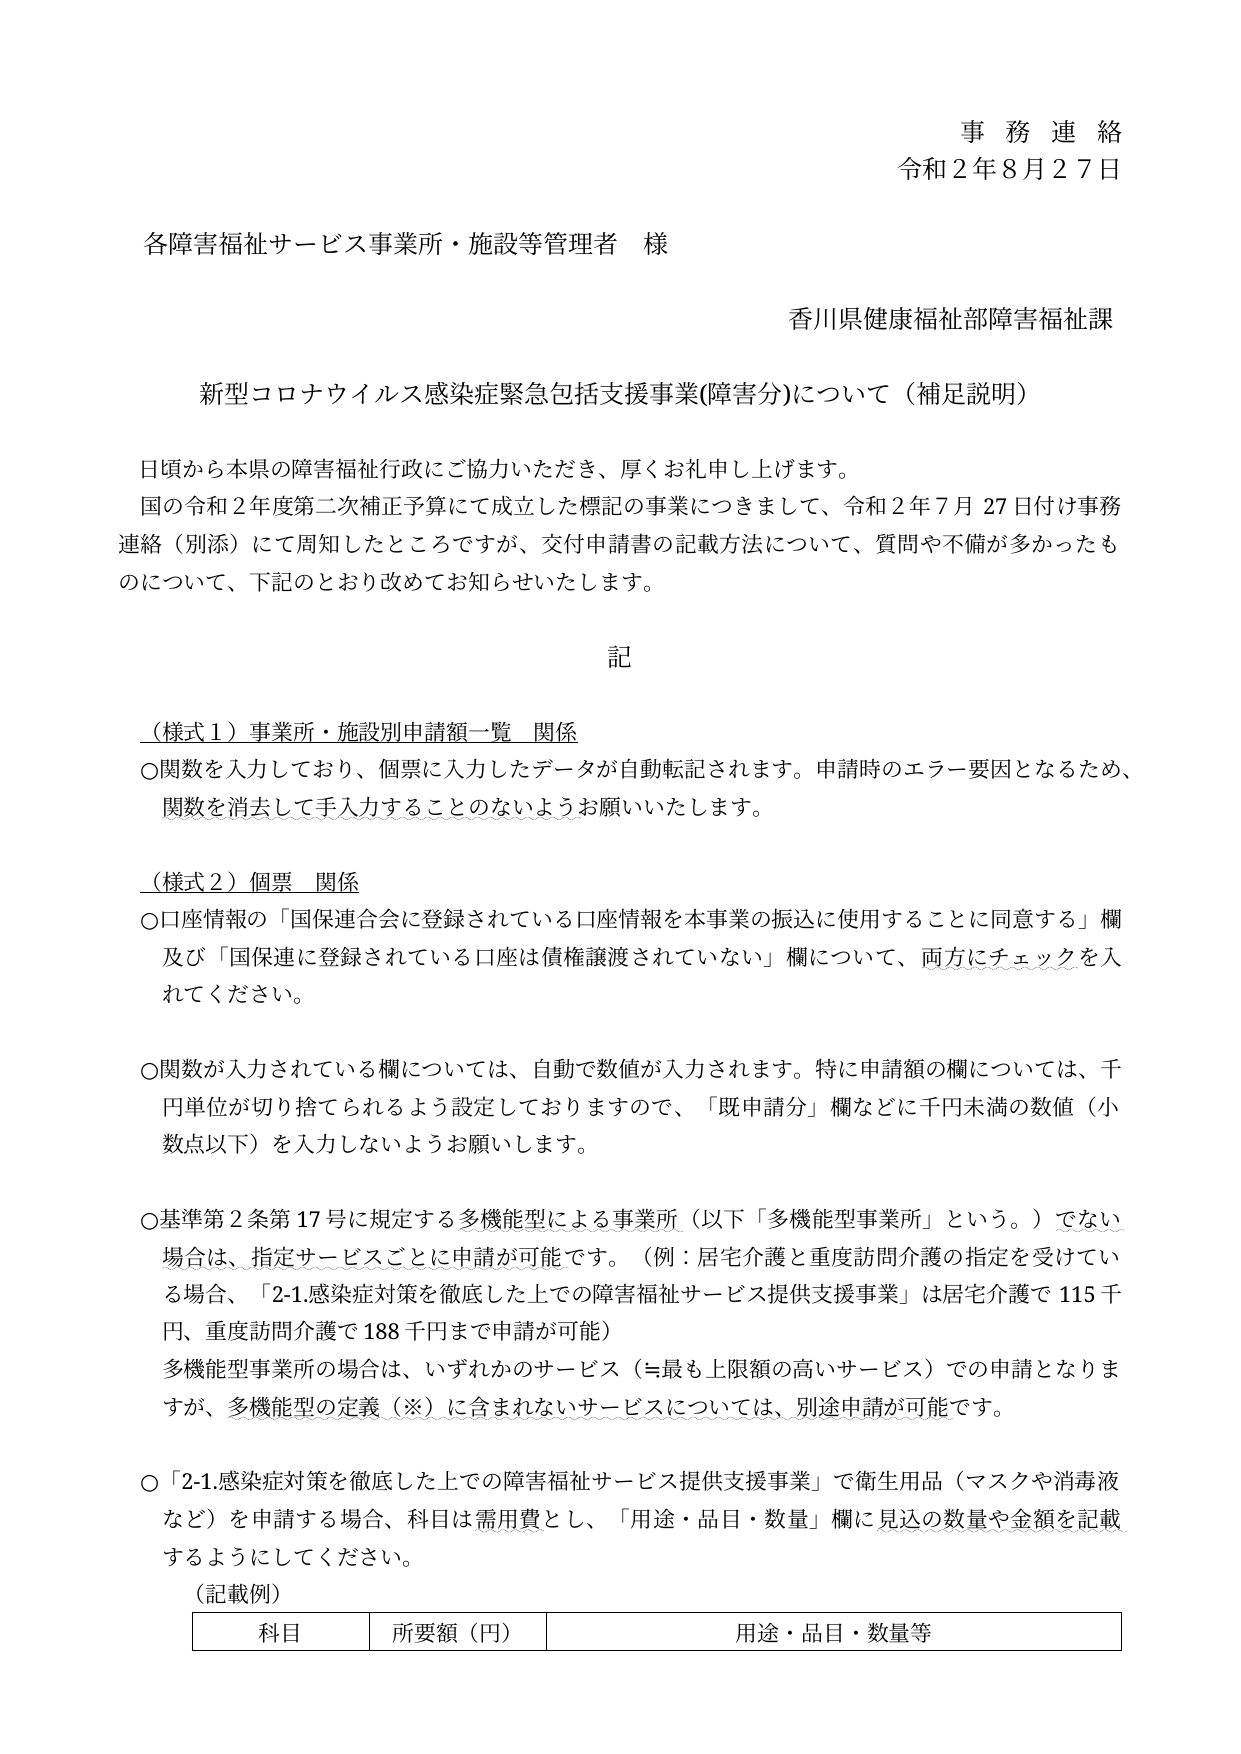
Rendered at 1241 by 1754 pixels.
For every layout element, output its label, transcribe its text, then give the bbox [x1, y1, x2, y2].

text ○関数が入力されている欄については、自動で数値が入力されます。特に申請額の欄については、千円単位が切り捨てられるよう設定しておりますので、「既申請分」欄などに千円未満の数値（小数点以下）を入力しないようお願いします。 [140, 1049, 1122, 1162]
text ○口座情報の「国保連合会に登録されている口座情報を本事業の振込に使用することに同意する」欄 [118, 899, 1122, 937]
text 香川県健康福祉部障害福祉課 [726, 299, 1122, 337]
table_header 科目 [193, 1613, 369, 1650]
text （様式１）事業所・施設別申請額一覧 関係 [118, 712, 1122, 749]
text 記 [118, 637, 1122, 674]
text ○「2-1.感染症対策を徹底した上での障害福祉サービス提供支援事業」で衛生用品（マスクや消毒液など）を申請する場合、科目は需用費とし、「用途・品目・数量」欄に見込の数量や金額を記載するようにしてください。 [140, 1462, 1122, 1574]
text 各障害福祉サービス事業所・施設等管理者 様 [118, 224, 1122, 262]
text 及び「国保連に登録されている口座は債権譲渡されていない」欄について、両方にチェックを入れてください。 [140, 937, 1122, 1012]
text 令和２年８月２７日 [324, 149, 1122, 187]
table_header 用途・品目・数量等 [547, 1613, 1121, 1650]
text ○基準第２条第17号に規定する多機能型による事業所（以下「多機能型事業所」という。）でない場合は、指定サービスごとに申請が可能です。（例：居宅介護と重度訪問介護の指定を受けている場合、「2-1.感染症対策を徹底した上での障害福祉サービス提供支援事業」は居宅介護で115千円、重度訪問介護で188千円まで申請が可能） [140, 1199, 1122, 1349]
text ○関数を入力しており、個票に入力したデータが自動転記されます。申請時のエラー要因となるため、関数を消去して手入力することのないようお願いいたします。 [140, 749, 1122, 824]
text 多機能型事業所の場合は、いずれかのサービス（≒最も上限額の高いサービス）での申請となりますが、多機能型の定義（※）に含まれないサービスについては、別途申請が可能です。 [140, 1349, 1122, 1424]
text 事務連絡 [324, 112, 1122, 149]
text （様式２）個票 関係 [118, 862, 1122, 899]
text （記載例） [118, 1574, 1122, 1612]
text 新型コロナウイルス感染症緊急包括支援事業(障害分)について（補足説明） [118, 374, 1122, 412]
table_header 所要額（円） [370, 1613, 546, 1650]
text 日頃から本県の障害福祉行政にご協力いただき、厚くお礼申し上げます。 [118, 449, 1122, 487]
text 国の令和２年度第二次補正予算にて成立した標記の事業につきまして、令和２年７月27日付け事務連絡（別添）にて周知したところですが、交付申請書の記載方法について、質問や不備が多かったものについて、下記のとおり改めてお知らせいたします。 [118, 487, 1122, 599]
